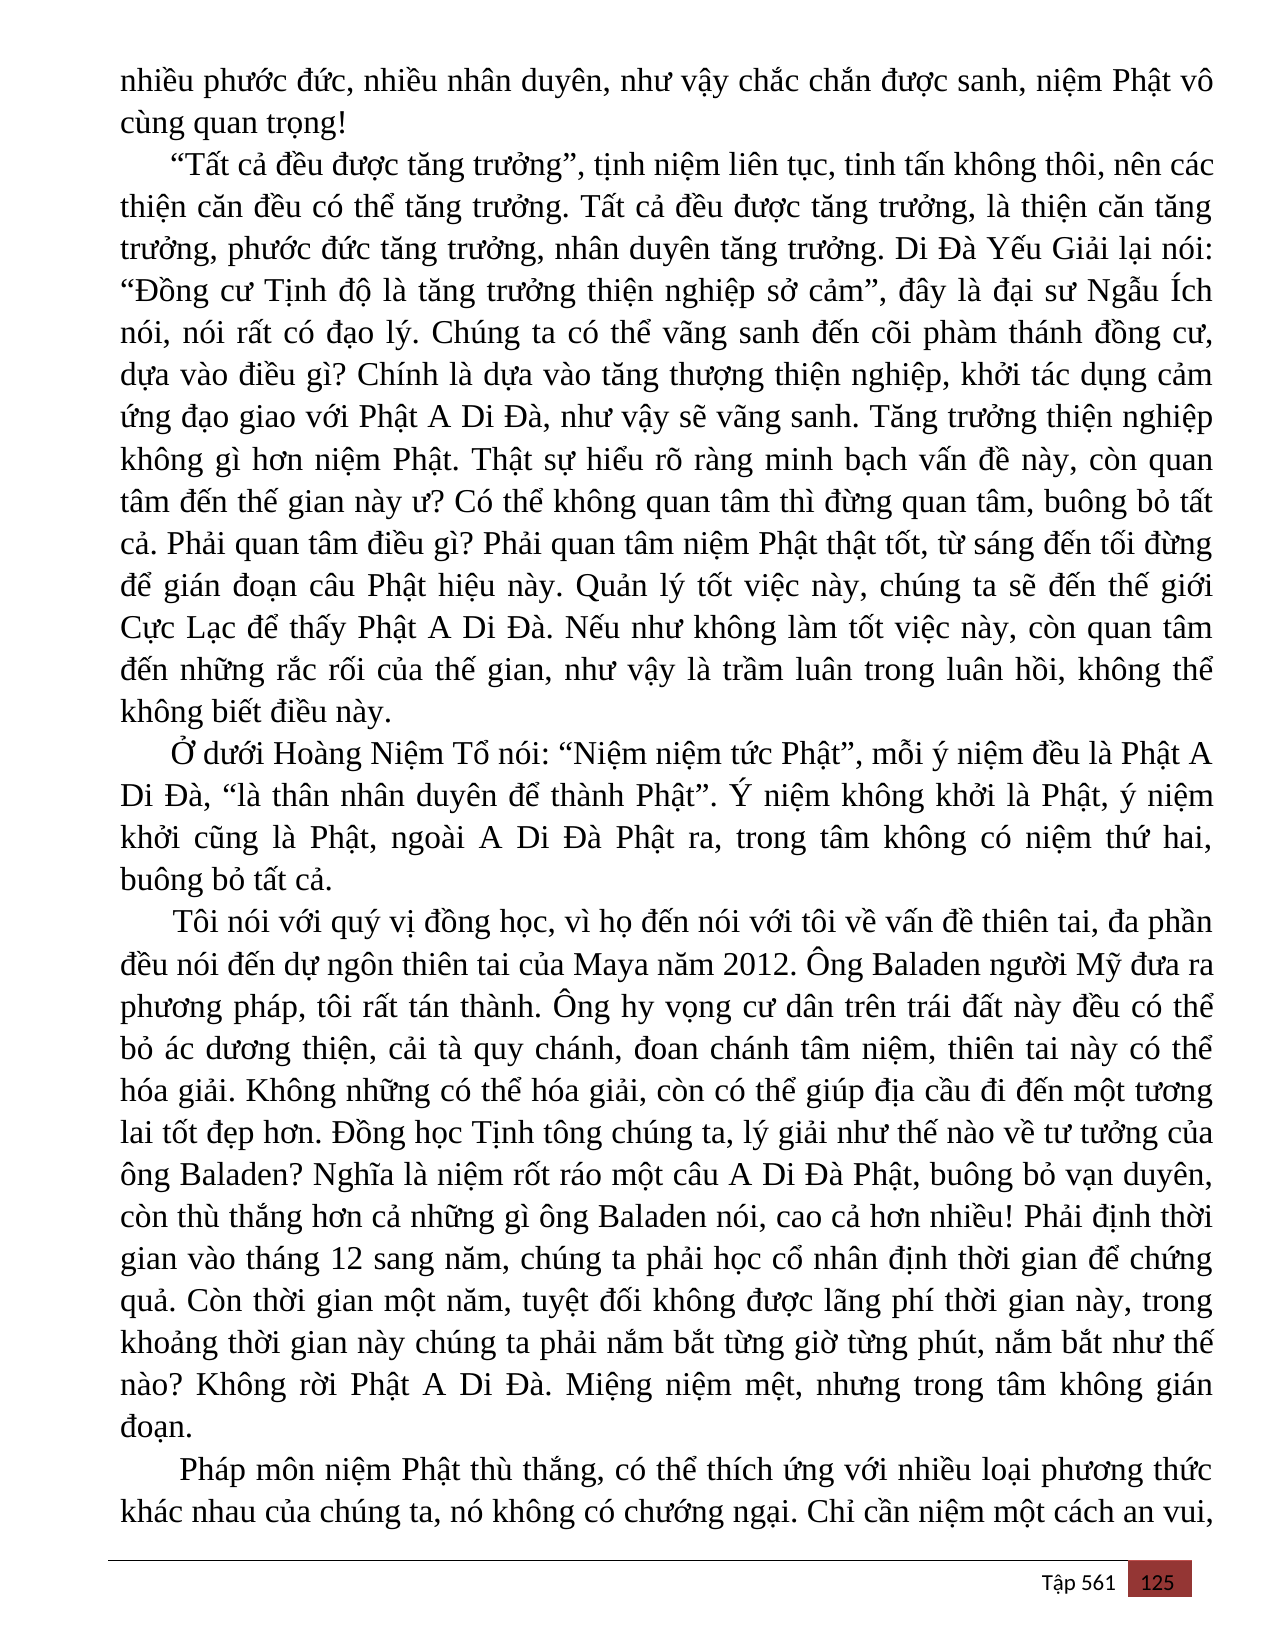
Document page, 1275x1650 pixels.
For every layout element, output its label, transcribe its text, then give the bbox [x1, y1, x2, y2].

text Ở dưới Hoàng Niệm Tổ nói: “Niệm niệm tức Phật”, mỗi ý niệm đều là Phật A Di Đà, “là thân nhân duyên để thành Phật”. Ý niệm không khởi là Phật, ý niệm khởi cũng là Phật, ngoài A Di Đà Phật ra, trong tâm không có niệm thứ hai, buông bỏ tất cả. [120, 733, 1215, 898]
text Tôi nói với quý vị đồng học, vì họ đến nói với tôi về vấn đề thiên tai, đa phần đều nói đến dự ngôn thiên tai của Maya năm 2012. Ông Baladen người Mỹ đưa ra phương pháp, tôi rất tán thành. Ông hy vọng cư dân trên trái đất này đều có thể bỏ ác dương thiện, cải tà quy chánh, đoan chánh tâm niệm, thiên tai này có thể hóa giải. Không những có thể hóa giải, còn có thể giúp địa cầu đi đến một tương lai tốt đẹp hơn. Đồng học Tịnh tông chúng ta, lý giải như thế nào về tư tưởng của ông Baladen? Nghĩa là niệm rốt ráo một câu A Di Đà Phật, buông bỏ vạn duyên, còn thù thắng hơn cả những gì ông Baladen nói, cao cả hơn nhiều! Phải định thời gian vào tháng 12 sang năm, chúng ta phải học cổ nhân định thời gian để chứng quả. Còn thời gian một năm, tuyệt đối không được lãng phí thời gian này, trong khoảng thời gian này chúng ta phải nắm bắt từng giờ từng phút, nắm bắt như thế nào? Không rời Phật A Di Đà. Miệng niệm mệt, nhưng trong tâm không gián đoạn. [120, 902, 1215, 1445]
text “Tất cả đều được tăng trưởng”, tịnh niệm liên tục, tinh tấn không thôi, nên các thiện căn đều có thể tăng trưởng. Tất cả đều được tăng trưởng, là thiện căn tăng trưởng, phước đức tăng trưởng, nhân duyên tăng trưởng. Di Đà Yếu Giải lại nói: “Đồng cư Tịnh độ là tăng trưởng thiện nghiệp sở cảm”, đây là đại sư Ngẫu Ích nói, nói rất có đạo lý. Chúng ta có thể vãng sanh đến cõi phàm thánh đồng cư, dựa vào điều gì? Chính là dựa vào tăng thượng thiện nghiệp, khởi tác dụng cảm ứng đạo giao với Phật A Di Đà, như vậy sẽ vãng sanh. Tăng trưởng thiện nghiệp không gì hơn niệm Phật. Thật sự hiểu rõ ràng minh bạch vấn đề này, còn quan tâm đến thế gian này ư? Có thể không quan tâm thì đừng quan tâm, buông bỏ tất cả. Phải quan tâm điều gì? Phải quan tâm niệm Phật thật tốt, từ sáng đến tối đừng để gián đoạn câu Phật hiệu này. Quản lý tốt việc này, chúng ta sẽ đến thế giới Cực Lạc để thấy Phật A Di Đà. Nếu như không làm tốt việc này, còn quan tâm đến những rắc rối của thế gian, như vậy là trầm luân trong luân hồi, không thể không biết điều này. [120, 144, 1215, 729]
